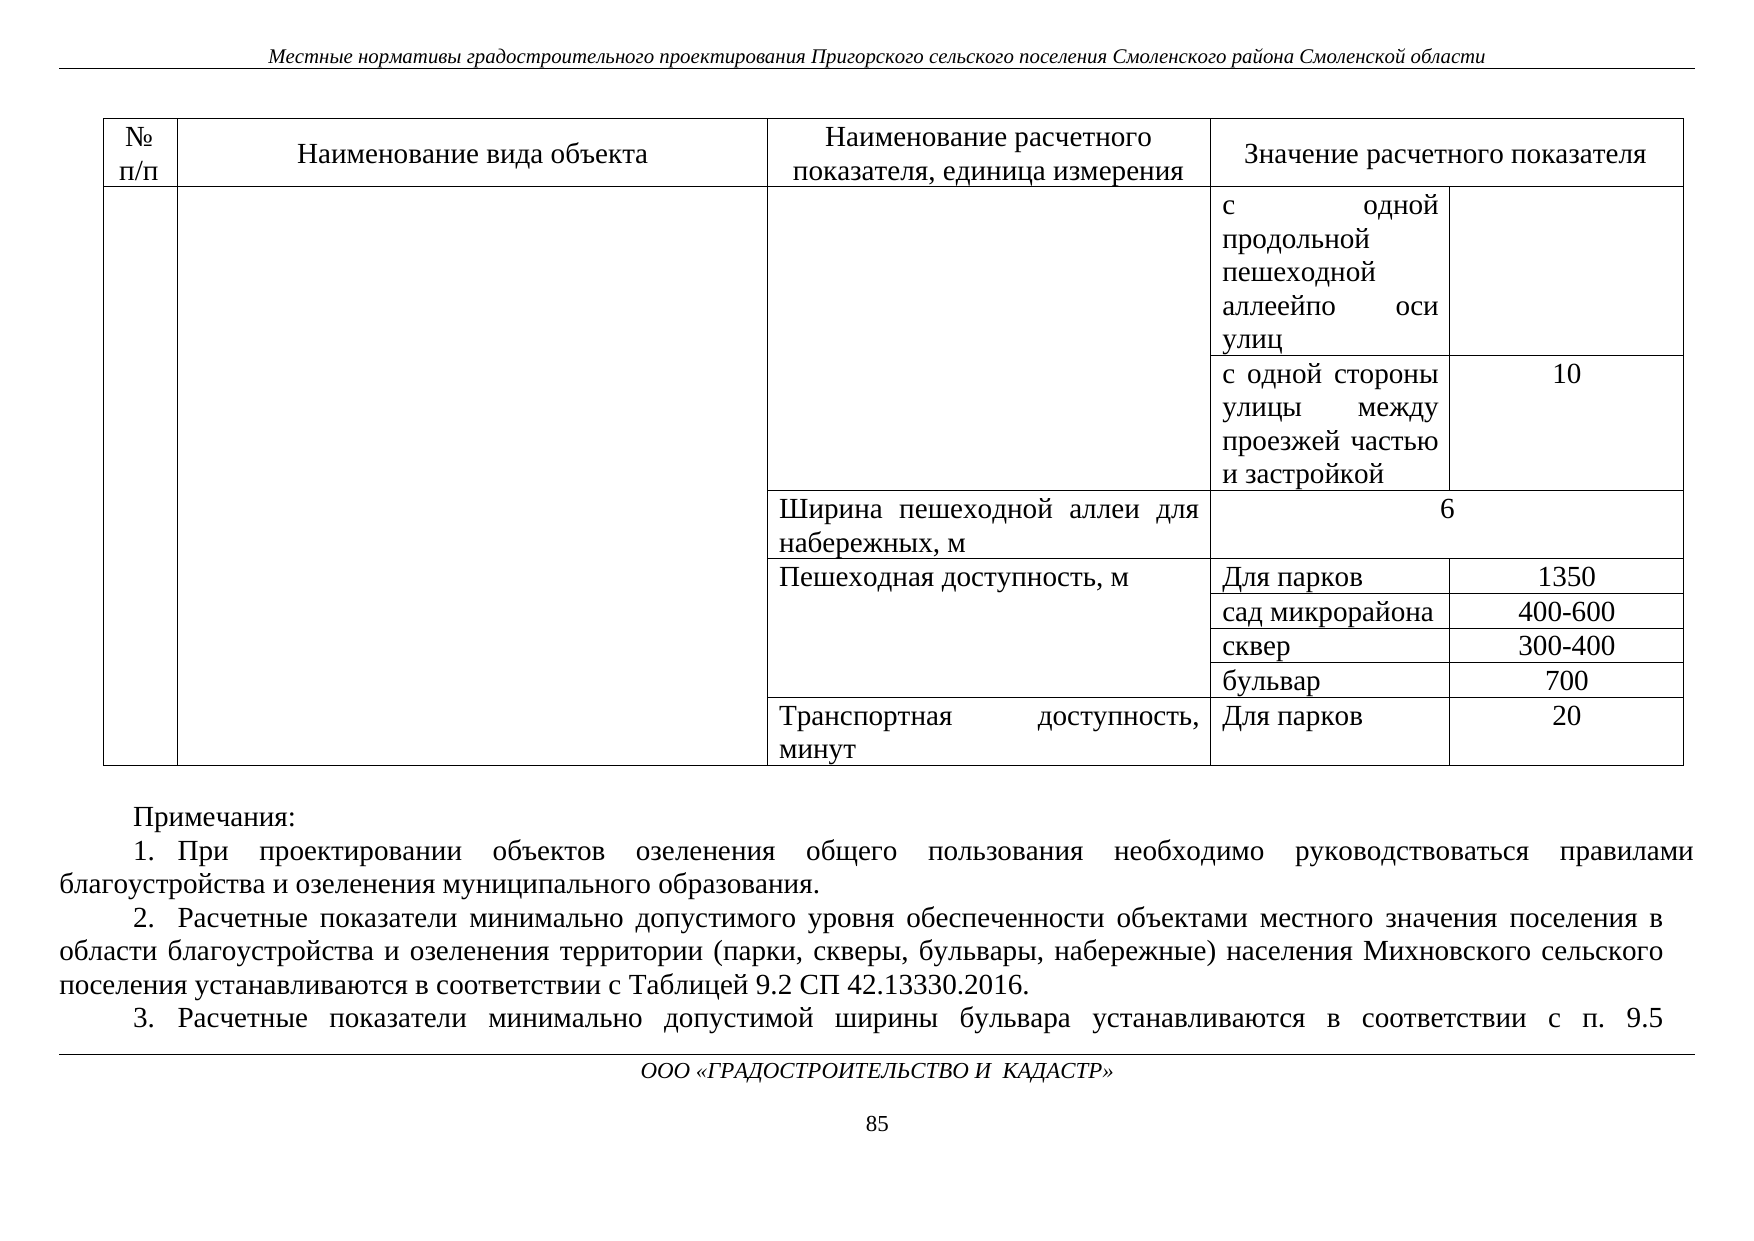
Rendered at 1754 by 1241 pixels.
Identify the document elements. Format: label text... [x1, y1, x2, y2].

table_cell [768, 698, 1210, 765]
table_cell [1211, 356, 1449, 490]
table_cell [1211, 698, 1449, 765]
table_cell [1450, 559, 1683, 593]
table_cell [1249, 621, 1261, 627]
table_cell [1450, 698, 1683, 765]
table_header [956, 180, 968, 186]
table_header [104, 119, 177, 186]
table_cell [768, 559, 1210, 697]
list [59, 1001, 1664, 1034]
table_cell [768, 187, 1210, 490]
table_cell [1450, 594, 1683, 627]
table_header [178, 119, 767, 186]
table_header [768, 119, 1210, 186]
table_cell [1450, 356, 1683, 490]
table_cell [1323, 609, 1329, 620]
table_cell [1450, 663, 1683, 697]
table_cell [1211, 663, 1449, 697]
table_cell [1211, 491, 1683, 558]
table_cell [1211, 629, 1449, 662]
text Примечания: [59, 799, 1695, 833]
list При проектировании объектов озеленения общего пользования необходимо руководствоваться правилами благоустройства и озеленения муниципального образования. [59, 833, 1695, 900]
list Расчетные показатели минимально допустимого уровня обеспеченности объектами местного значения поселения в области благоустройства и озеленения территории (парки, скверы, бульвары, набережные) населения Михновского сельского поселения устанавливаются в соответствии с Таблицей 9.2 СП 42.13330.2016. [59, 900, 1664, 1001]
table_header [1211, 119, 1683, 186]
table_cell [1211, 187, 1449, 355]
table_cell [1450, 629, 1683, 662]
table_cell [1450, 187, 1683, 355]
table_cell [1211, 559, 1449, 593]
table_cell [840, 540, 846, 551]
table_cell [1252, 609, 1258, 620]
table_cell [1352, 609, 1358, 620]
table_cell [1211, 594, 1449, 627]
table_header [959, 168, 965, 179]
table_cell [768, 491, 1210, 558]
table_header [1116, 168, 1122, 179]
